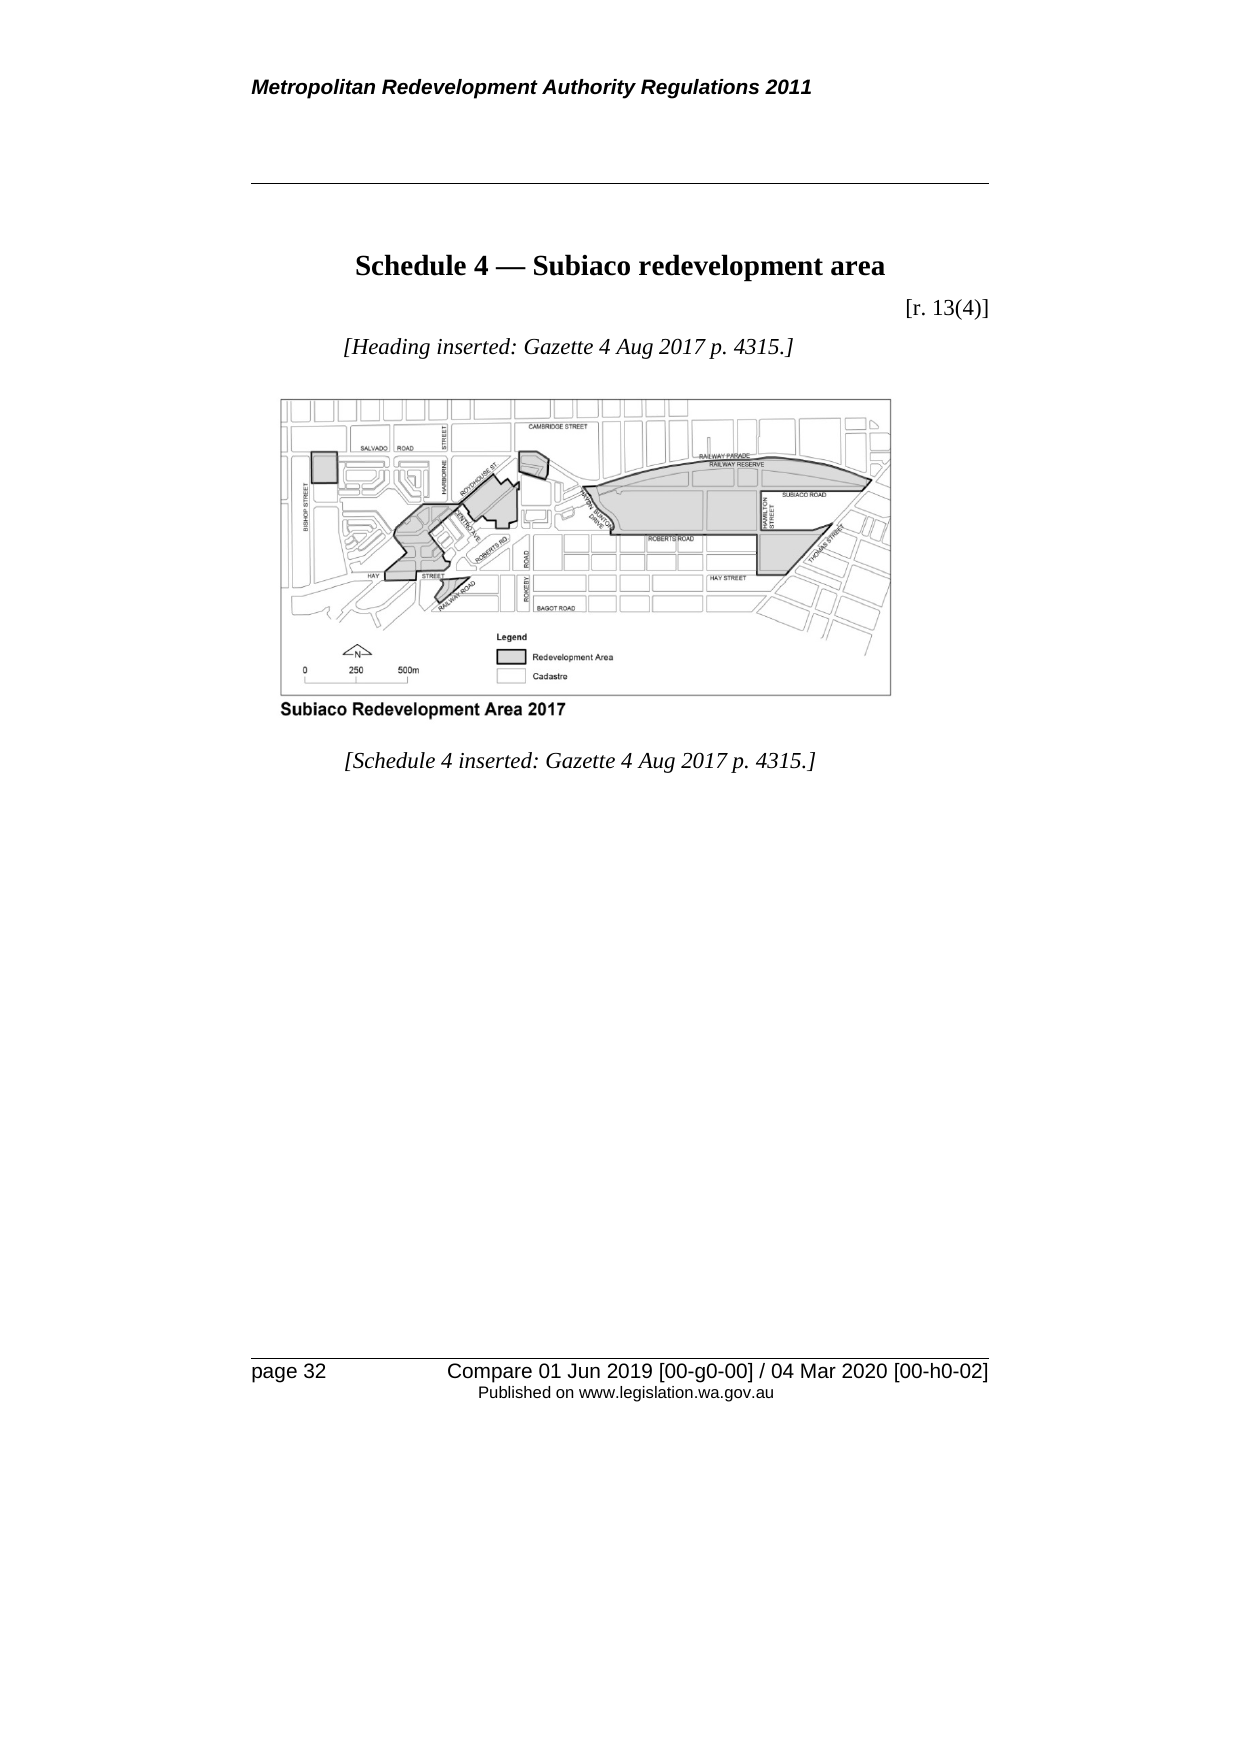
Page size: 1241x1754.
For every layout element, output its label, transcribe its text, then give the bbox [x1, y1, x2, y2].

subtitle Schedule 4 — Subiaco redevelopment area [251, 248, 989, 282]
subtitle [Heading inserted: Gazette 4 Aug 2017 p. 4315.] [251, 333, 989, 359]
text [Schedule 4 inserted: Gazette 4 Aug 2017 p. 4315.] [251, 747, 989, 774]
text [r. 13(4)] [251, 294, 989, 320]
picture [251, 376, 929, 735]
